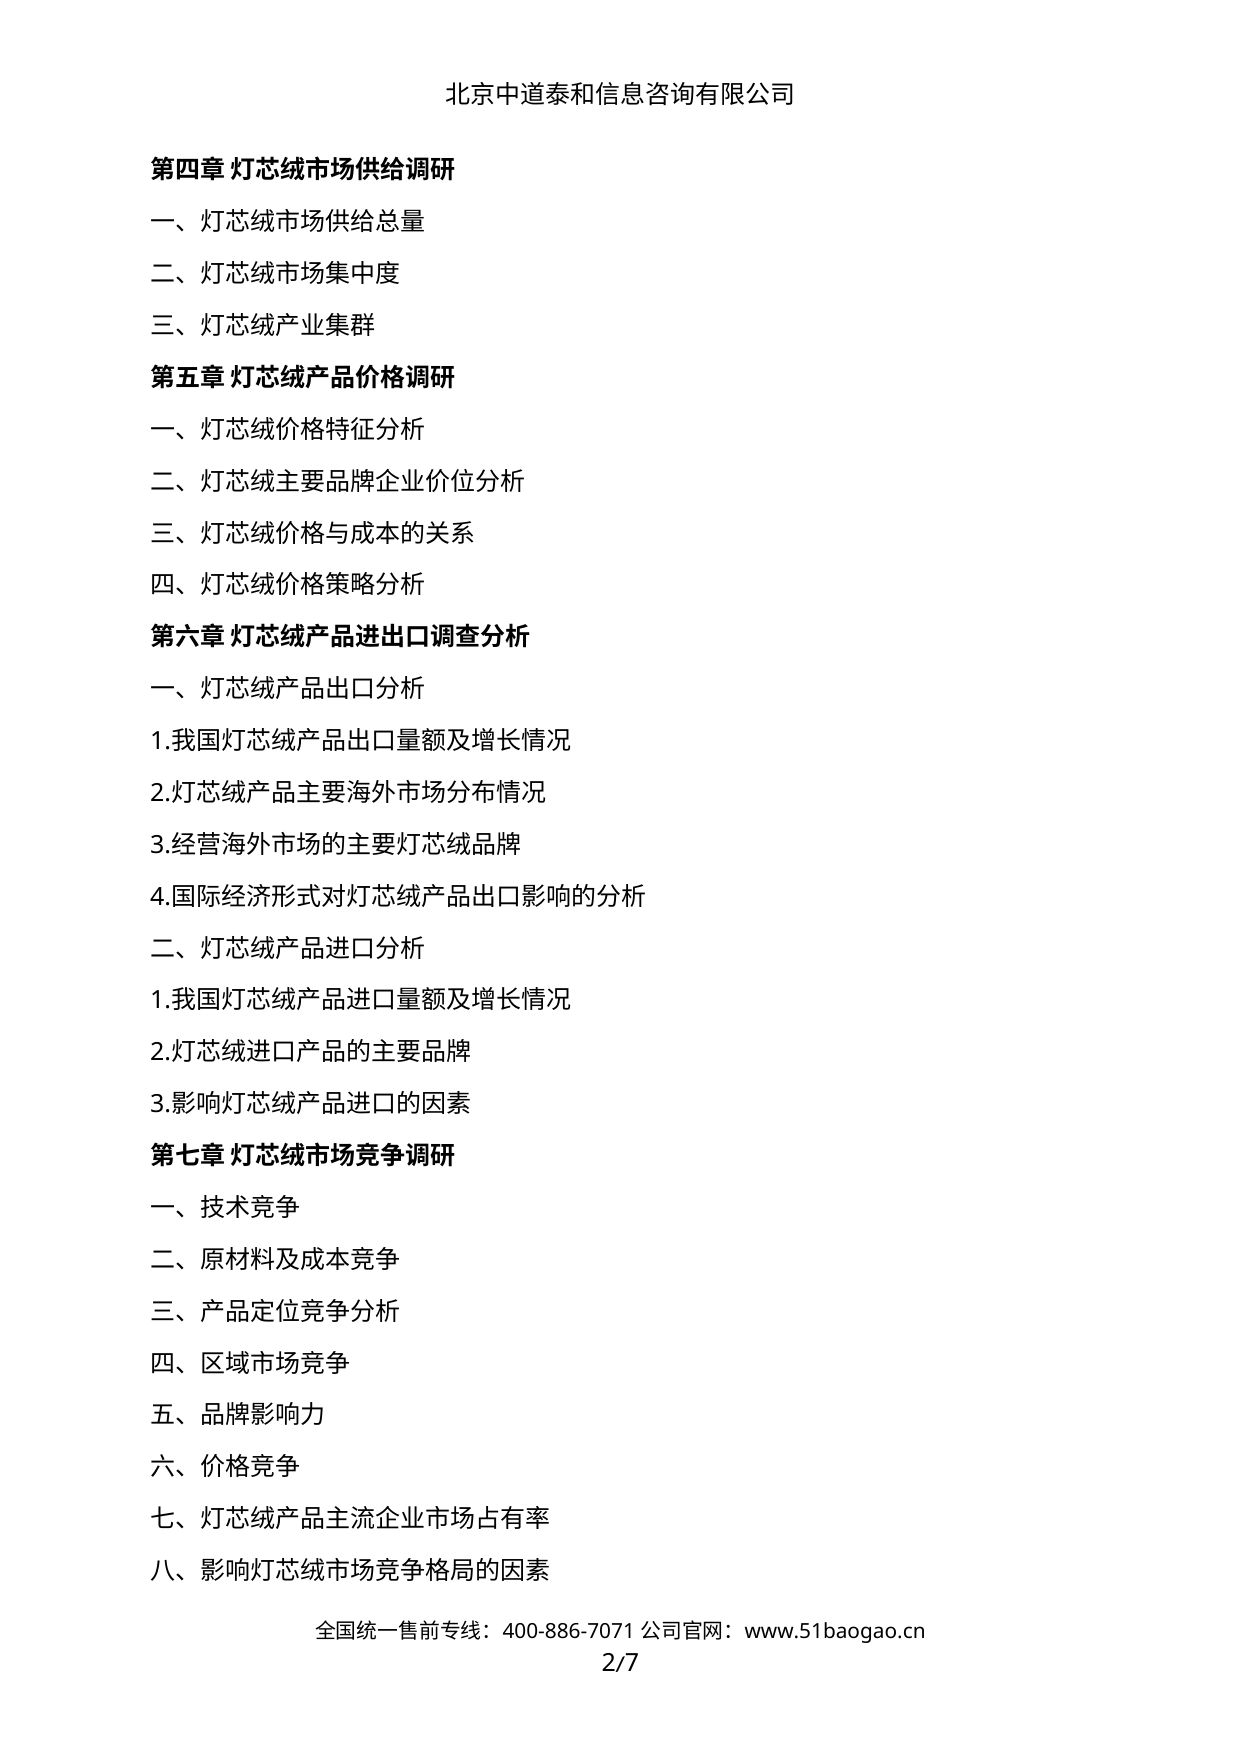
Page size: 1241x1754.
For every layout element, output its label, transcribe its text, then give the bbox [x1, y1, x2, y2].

text 一、灯芯绒产品出口分析 [150, 669, 1090, 705]
text 4.国际经济形式对灯芯绒产品出口影响的分析 [150, 876, 1090, 912]
text 第六章 灯芯绒产品进出口调查分析 [150, 617, 1090, 653]
text 3.影响灯芯绒产品进口的因素 [150, 1084, 1090, 1120]
text 第五章 灯芯绒产品价格调研 [150, 357, 1090, 394]
text 二、灯芯绒主要品牌企业价位分析 [150, 461, 1090, 497]
text 第七章 灯芯绒市场竞争调研 [150, 1136, 1090, 1172]
text 一、灯芯绒价格特征分析 [150, 409, 1090, 446]
text 四、灯芯绒价格策略分析 [150, 565, 1090, 601]
text 第四章 灯芯绒市场供给调研 [150, 150, 1090, 186]
text 2.灯芯绒进口产品的主要品牌 [150, 1032, 1090, 1068]
text 二、原材料及成本竞争 [150, 1239, 1090, 1276]
text 二、灯芯绒市场集中度 [150, 254, 1090, 290]
text 三、产品定位竞争分析 [150, 1291, 1090, 1327]
text 七、灯芯绒产品主流企业市场占有率 [150, 1499, 1090, 1535]
text 1.我国灯芯绒产品出口量额及增长情况 [150, 721, 1090, 757]
text 2.灯芯绒产品主要海外市场分布情况 [150, 772, 1090, 809]
text 三、灯芯绒价格与成本的关系 [150, 513, 1090, 549]
text 六、价格竞争 [150, 1447, 1090, 1483]
text 一、灯芯绒市场供给总量 [150, 202, 1090, 238]
text 1.我国灯芯绒产品进口量额及增长情况 [150, 980, 1090, 1016]
text 一、技术竞争 [150, 1187, 1090, 1224]
text 八、影响灯芯绒市场竞争格局的因素 [150, 1551, 1090, 1587]
text 二、灯芯绒产品进口分析 [150, 928, 1090, 964]
text 三、灯芯绒产业集群 [150, 306, 1090, 342]
text 四、区域市场竞争 [150, 1343, 1090, 1379]
text 3.经营海外市场的主要灯芯绒品牌 [150, 824, 1090, 861]
text 五、品牌影响力 [150, 1395, 1090, 1431]
